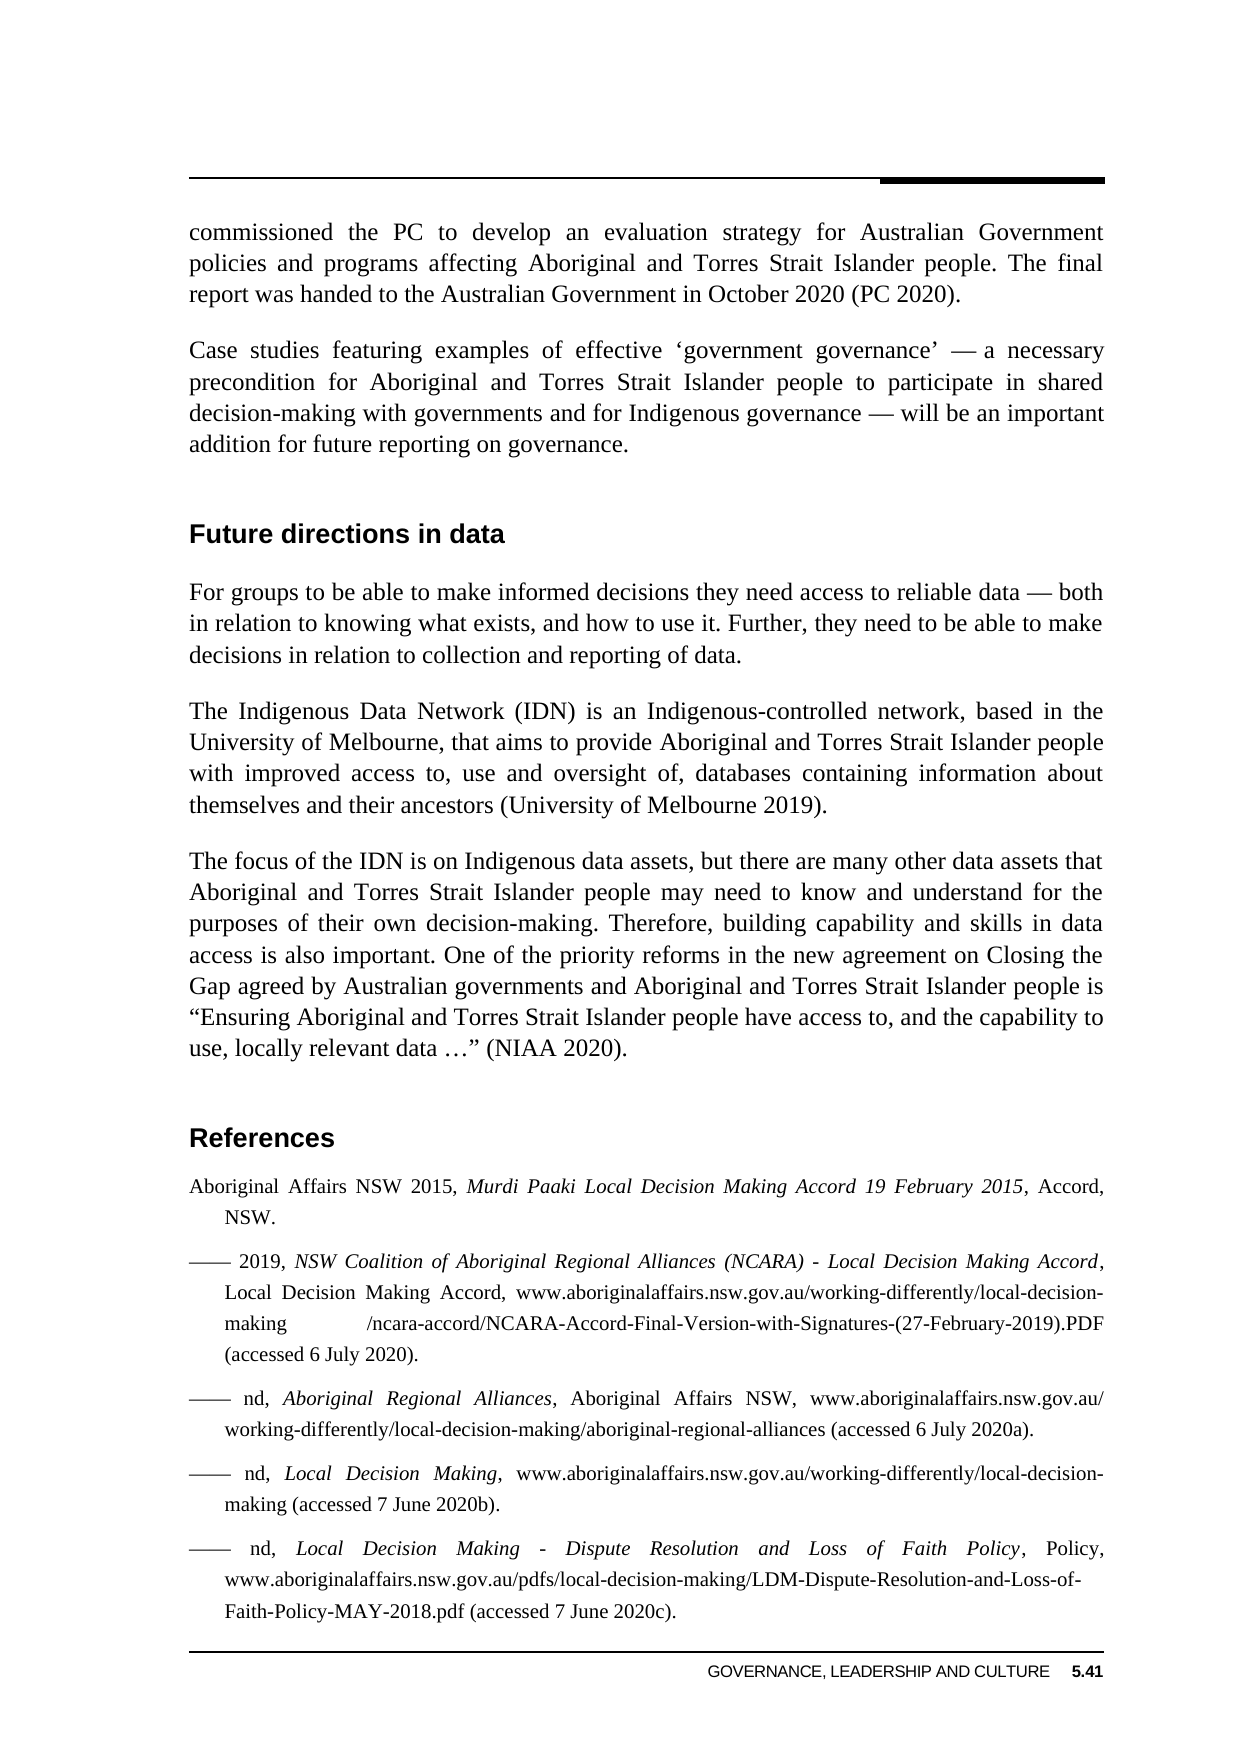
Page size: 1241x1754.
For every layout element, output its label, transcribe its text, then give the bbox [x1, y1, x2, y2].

text For groups to be able to make informed decisions they need access to reliable data — both in relation to knowing what exists, and how to use it. Further, they need to be able to make decisions in relation to collection and reporting of data. [189, 575, 1104, 668]
text The Indigenous Data Network (IDN) is an Indigenous-controlled network, based in the University of Melbourne, that aims to provide Aboriginal and Torres Strait Islander people with improved access to, use and oversight of, databases containing information about themselves and their ancestors (University of Melbourne 2019). [189, 693, 1104, 818]
text —— nd, Local Decision Making, www.aboriginalaffairs.nsw.gov.au/working-differently/local-decision-making (accessed 7 June 2020b). [189, 1454, 1104, 1516]
subtitle Future directions in data [189, 516, 1104, 550]
text —— nd, Local Decision Making - Dispute Resolution and Loss of Faith Policy, Policy, www.aboriginalaffairs.nsw.gov.au/pdfs/local-decision-making/LDM-Dispute-Resolution-and-Loss-of-Faith-Policy-MAY-2018.pdf (accessed 7 June 2020c). [189, 1529, 1104, 1623]
text Aboriginal Affairs NSW 2015, Murdi Paaki Local Decision Making Accord 19 February 2015, Accord, NSW. [189, 1166, 1104, 1229]
text —— nd, Aboriginal Regional Alliances, Aboriginal Affairs NSW, www.aboriginalaffairs.nsw.gov.au/ working-differently/local-decision-making/aboriginal-regional-alliances (accessed 6 July 2020a). [189, 1379, 1104, 1441]
text Case studies featuring examples of effective ‘government governance’ — a necessary precondition for Aboriginal and Torres Strait Islander people to participate in shared decision-making with governments and for Indigenous governance — will be an important addition for future reporting on governance. [189, 333, 1104, 458]
text —— 2019, NSW Coalition of Aboriginal Regional Alliances (NCARA) - Local Decision Making Accord, Local Decision Making Accord, www.aboriginalaffairs.nsw.gov.au/working-differently/local-decision-making /ncara-accord/NCARA-Accord-Final-Version-with-Signatures-(27-February-2019).PDF (accessed 6 July 2020). [189, 1241, 1104, 1366]
text The focus of the IDN is on Indigenous data assets, but there are many other data assets that Aboriginal and Torres Strait Islander people may need to know and understand for the purposes of their own decision-making. Therefore, building capability and skills in data access is also important. One of the priority reforms in the new agreement on Closing the Gap agreed by Australian governments and Aboriginal and Torres Strait Islander people is “Ensuring Aboriginal and Torres Strait Islander people have access to, and the capability to use, locally relevant data …” (NIAA 2020). [189, 843, 1104, 1062]
subtitle References [189, 1121, 1104, 1154]
